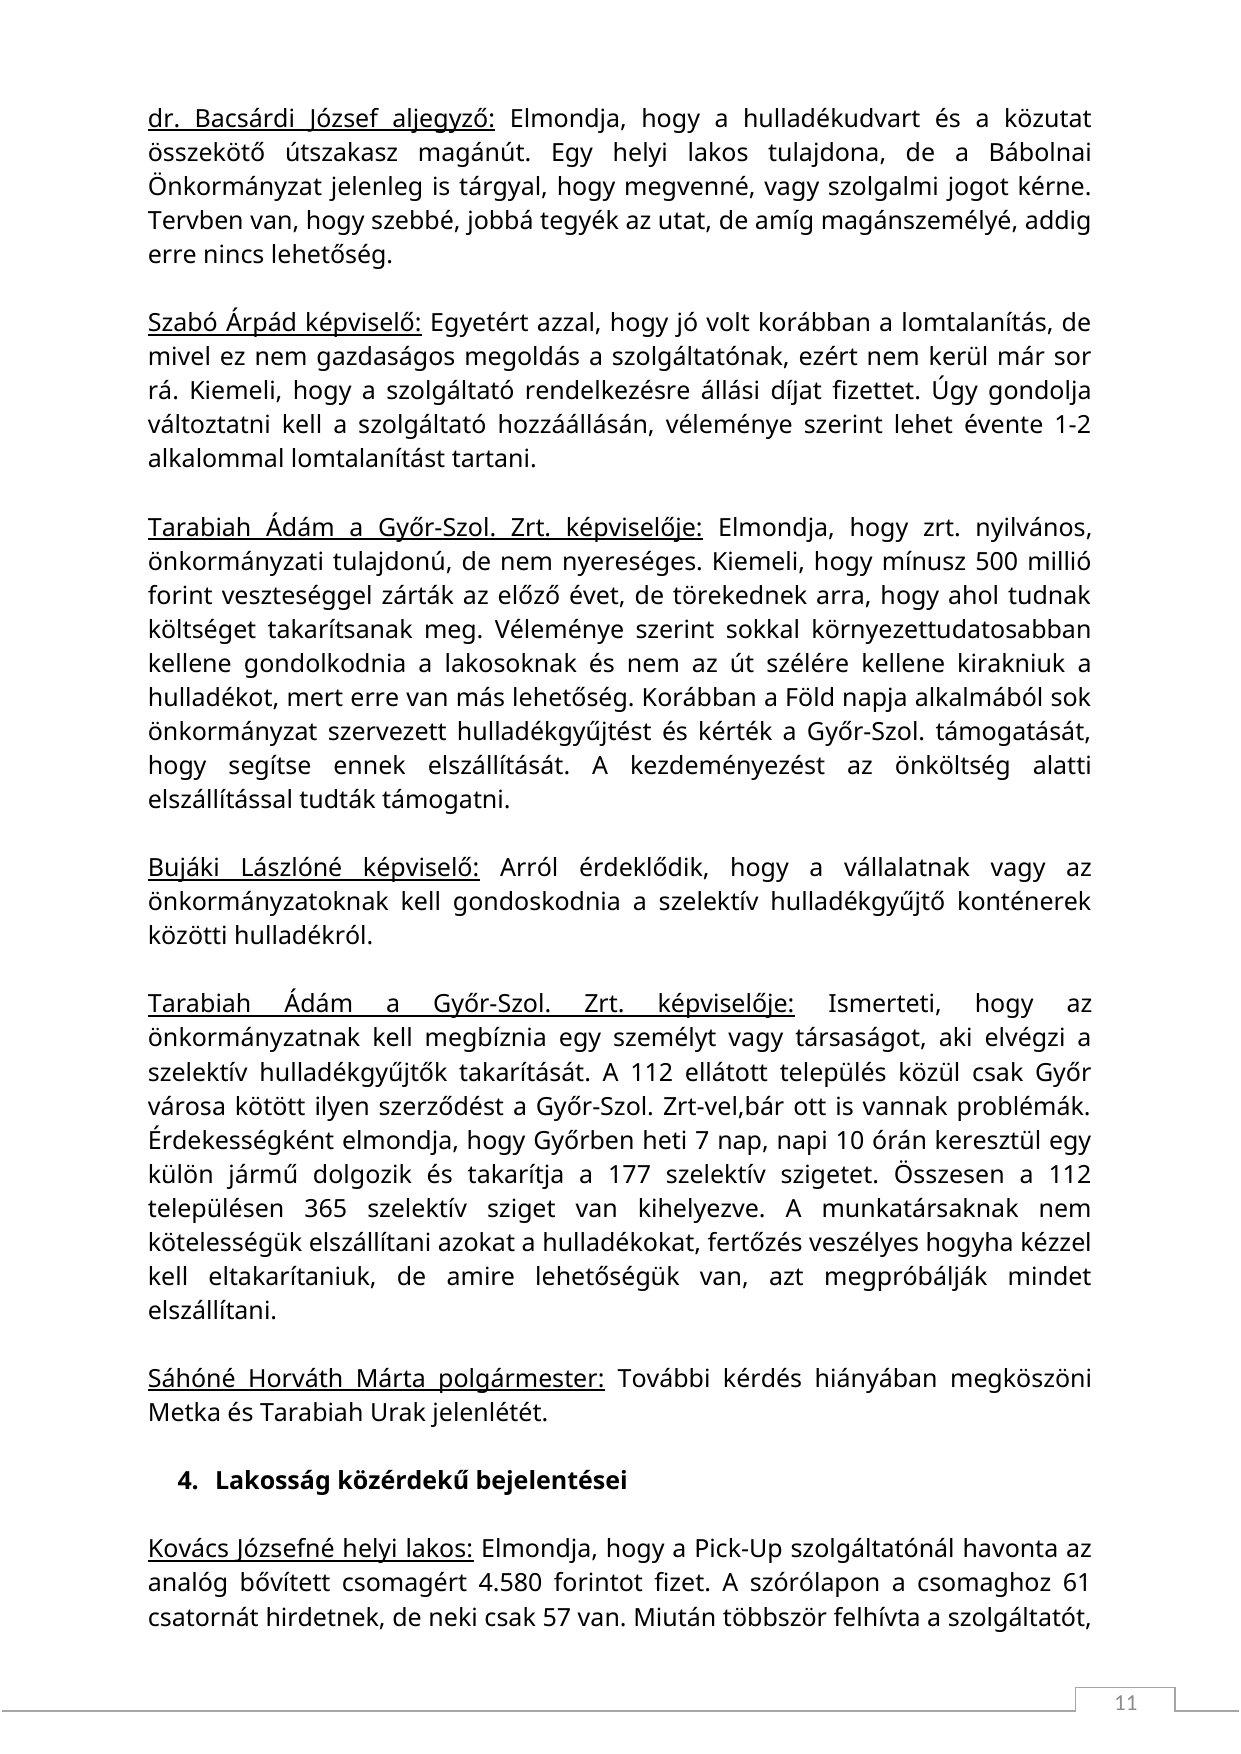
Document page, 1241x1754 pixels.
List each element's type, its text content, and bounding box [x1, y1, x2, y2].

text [148, 1531, 1092, 1633]
text Bujáki Lászlóné képviselő: Arról érdeklődik, hogy a vállalatnak vagy az önkormányzatoknak kell gondoskodnia a szelektív hulladékgyűjtő konténerek közötti hulladékról. [148, 850, 1092, 952]
text Tarabiah Ádám a Győr-Szol. Zrt. képviselője: Elmondja, hogy zrt. nyilvános, önkormányzati tulajdonú, de nem nyereséges. Kiemeli, hogy mínusz 500 millió forint veszteséggel zárták az előző évet, de törekednek arra, hogy ahol tudnak költséget takarítsanak meg. Véleménye szerint sokkal környezettudatosabban kellene gondolkodnia a lakosoknak és nem az út szélére kellene kirakniuk a hulladékot, mert erre van más lehetőség. Korábban a Föld napja alkalmából sok önkormányzat szervezett hulladékgyűjtést és kérték a Győr-Szol. támogatását, hogy segítse ennek elszállítását. A kezdeményezést az önköltség alatti elszállítással tudták támogatni. [148, 509, 1092, 816]
text Sáhóné Horváth Márta polgármester: További kérdés hiányában megköszöni Metka és Tarabiah Urak jelenlétét. [148, 1361, 1092, 1429]
text dr. Bacsárdi József aljegyző: Elmondja, hogy a hulladékudvart és a közutat összekötő útszakasz magánút. Egy helyi lakos tulajdona, de a Bábolnai Önkormányzat jelenleg is tárgyal, hogy megvenné, vagy szolgalmi jogot kérne. Tervben van, hogy szebbé, jobbá tegyék az utat, de amíg magánszemélyé, addig erre nincs lehetőség. [148, 100, 1092, 271]
text Szabó Árpád képviselő: Egyetért azzal, hogy jó volt korábban a lomtalanítás, de mivel ez nem gazdaságos megoldás a szolgáltatónak, ezért nem kerül már sor rá. Kiemeli, hogy a szolgáltató rendelkezésre állási díjat fizettet. Úgy gondolja változtatni kell a szolgáltató hozzáállásán, véleménye szerint lehet évente 1-2 alkalommal lomtalanítást tartani. [148, 305, 1092, 475]
text Tarabiah Ádám a Győr-Szol. Zrt. képviselője: Ismerteti, hogy az önkormányzatnak kell megbíznia egy személyt vagy társaságot, aki elvégzi a szelektív hulladékgyűjtők takarítását. A 112 ellátott település közül csak Győr városa kötött ilyen szerződést a Győr-Szol. Zrt-vel,bár ott is vannak problémák. Érdekességként elmondja, hogy Győrben heti 7 nap, napi 10 órán keresztül egy külön jármű dolgozik és takarítja a 177 szelektív szigetet. Összesen a 112 településen 365 szelektív sziget van kihelyezve. A munkatársaknak nem kötelességük elszállítani azokat a hulladékokat, fertőzés veszélyes hogyha kézzel kell eltakarítaniuk, de amire lehetőségük van, azt megpróbálják mindet elszállítani. [148, 986, 1092, 1327]
list Lakosság közérdekű bejelentései [177, 1463, 1092, 1497]
